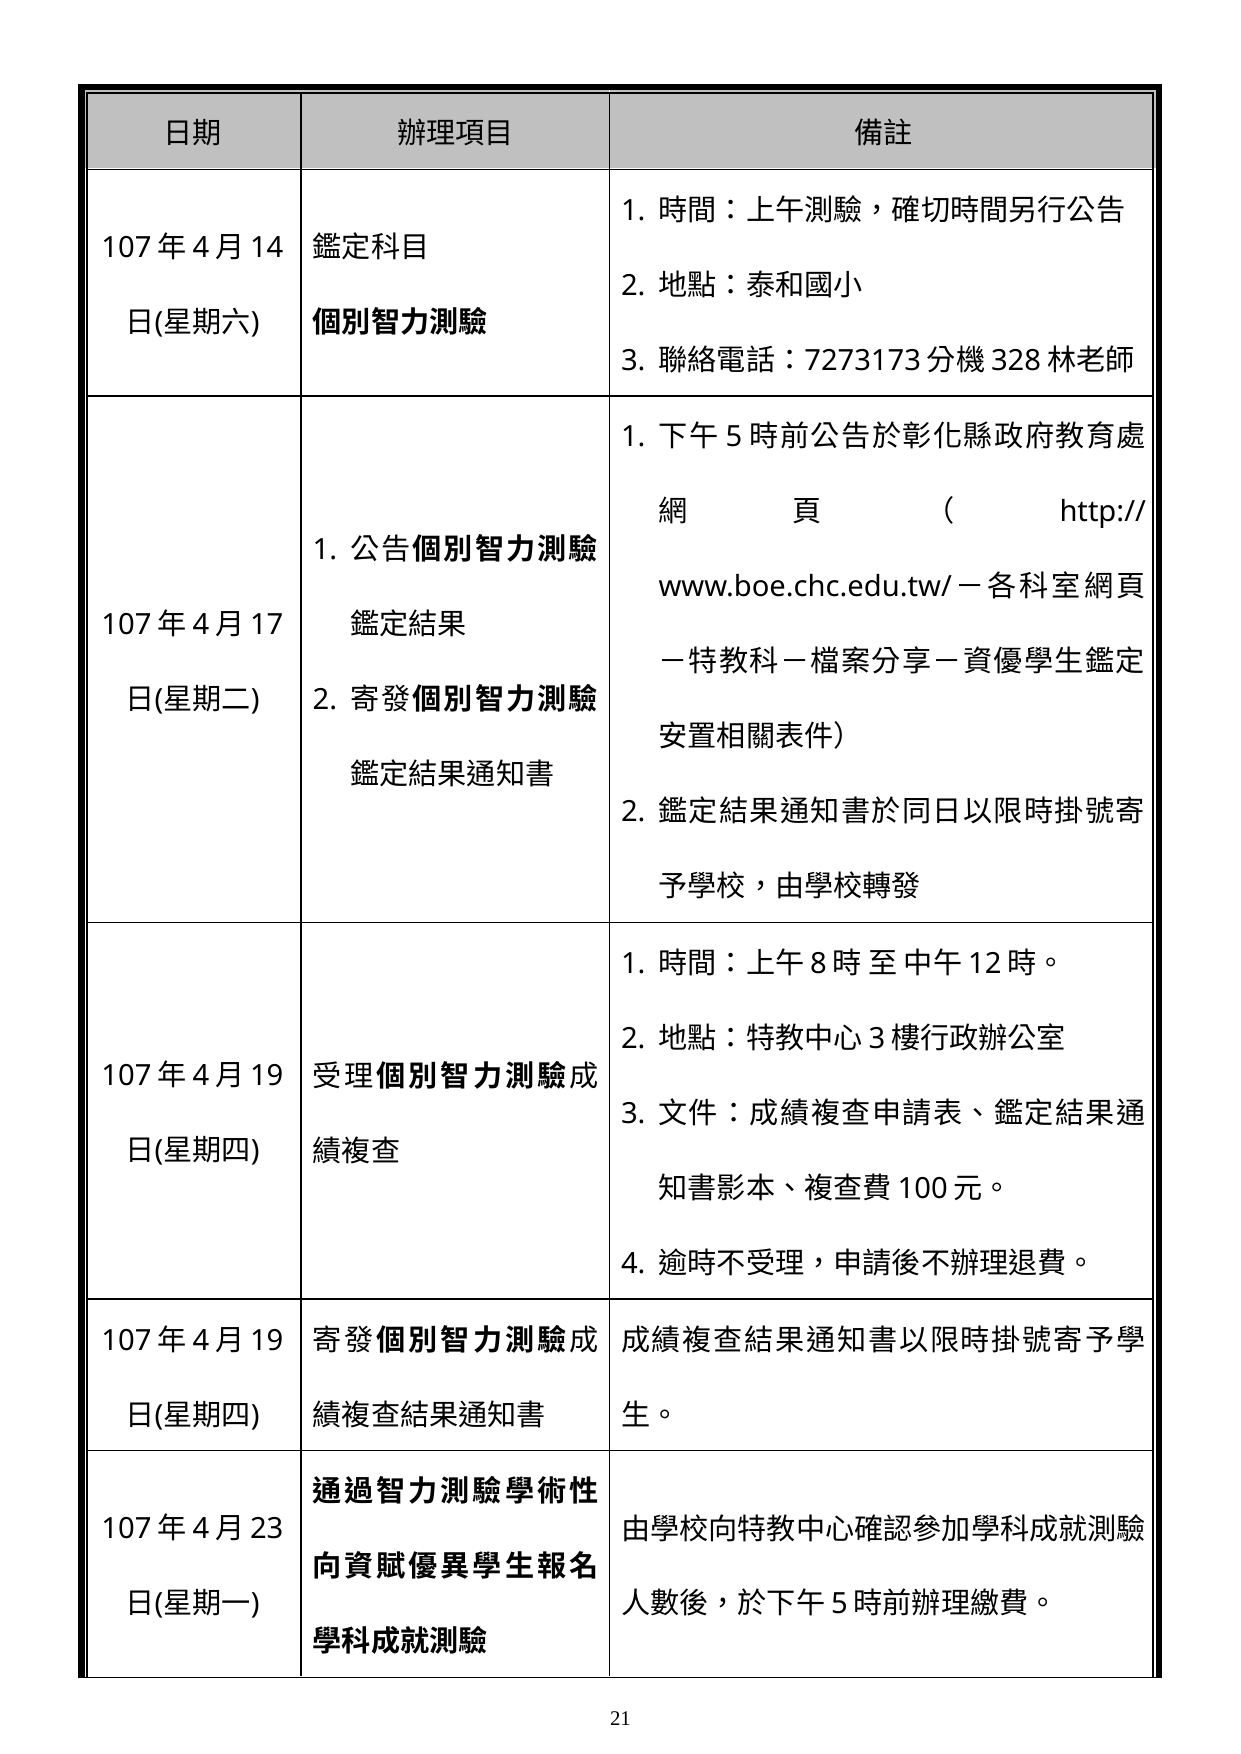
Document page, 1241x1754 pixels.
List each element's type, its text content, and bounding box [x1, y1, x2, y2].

table_cell 公告個別智力測驗鑑定結果 寄發個別智力測驗鑑定結果通知書 [302, 397, 609, 922]
table_header 備註 [610, 94, 1152, 168]
table_cell 107年4月23日(星期一) [88, 1451, 300, 1676]
table_cell 時間：上午8時 至 中午12時。 地點：特教中心3樓行政辦公室 文件：成績複查申請表、鑑定結果通知書影本、複查費100元。 逾時不受理，申請後不辦理退費。 [610, 923, 1152, 1298]
table_cell 下午5時前公告於彰化縣政府教育處網頁（http://www.boe.chc.edu.tw/－各科室網頁－特教科－檔案分享－資優學生鑑定安置相關表件） 鑑定結果通知書於同日以限時掛號寄予學校，由學校轉發 [610, 397, 1152, 922]
table_cell 鑑定科目 個別智力測驗 [302, 170, 609, 395]
table_cell 時間：上午測驗，確切時間另行公告 地點：泰和國小 聯絡電話：7273173分機328林老師 [610, 170, 1152, 395]
table_cell 受理個別智力測驗成績複查 [302, 923, 609, 1298]
table_cell 通過智力測驗學術性向資賦優異學生報名學科成就測驗 [302, 1451, 609, 1676]
table_header 辦理項目 [302, 94, 609, 168]
table_cell 107年4月19日(星期四) [88, 1300, 300, 1450]
table_header 日期 [88, 94, 300, 168]
table_cell 107年4月17日(星期二) [88, 397, 300, 922]
table_cell 成績複查結果通知書以限時掛號寄予學生。 [610, 1300, 1152, 1450]
table_cell 由學校向特教中心確認參加學科成就測驗人數後，於下午5時前辦理繳費。 [610, 1451, 1152, 1676]
table_cell 107年4月14日(星期六) [88, 170, 300, 395]
table_cell 107年4月19日(星期四) [88, 923, 300, 1298]
table_cell 寄發個別智力測驗成績複查結果通知書 [302, 1300, 609, 1450]
